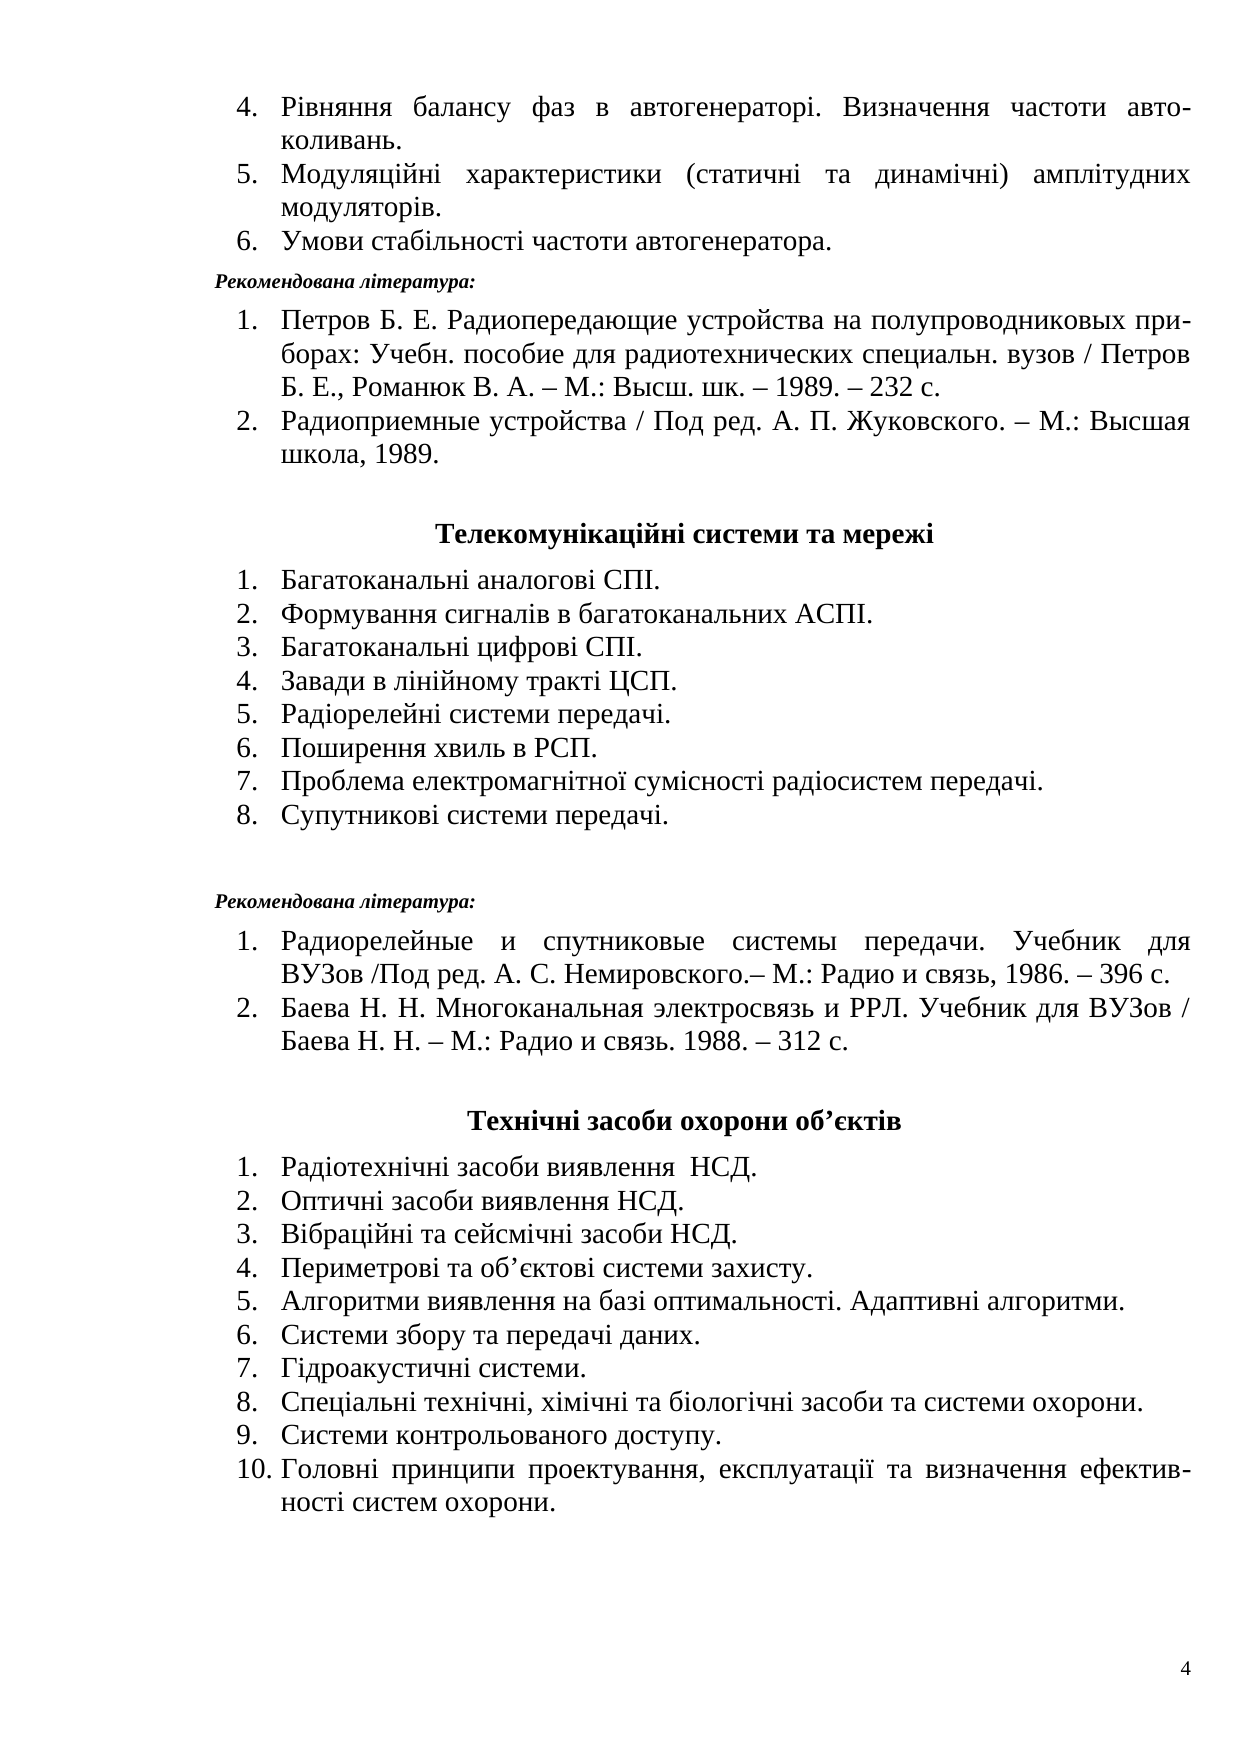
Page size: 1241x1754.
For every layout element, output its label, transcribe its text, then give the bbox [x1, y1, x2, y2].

text Технічні засоби охорони об’єктів [177, 1103, 1191, 1137]
list Системи збору та передачі даних. [236, 1317, 1191, 1350]
list Рівняння балансу фаз в автогенераторі. Визначення частоти автоколивань. [236, 89, 1191, 156]
list Радиоприемные устройства / Под ред. А. П. Жуковского. – М.: Высшая школа, 1989. [236, 403, 1191, 470]
list Модуляційні характеристики (статичні та динамічні) амплітудних модуляторів. [236, 156, 1191, 223]
list Умови стабільності частоти автогенератора. [236, 223, 1191, 256]
list Петров Б. Е. Радиопередающие устройства на полупроводниковых приборах: Учебн. пособие для радиотехнических специальн. вузов / Петров Б. Е., Романюк В. А. – М.: Высш. шк. – 1989. – 232 с. [236, 302, 1191, 403]
list Супутникові системи передачі. [236, 797, 1191, 831]
list Радіотехнічні засоби виявлення НСД. [236, 1149, 1191, 1183]
list Поширення хвиль в РСП. [236, 730, 1191, 763]
list Багатоканальні цифрові СПІ. [236, 629, 1191, 663]
text Телекомунікаційні системи та мережі [177, 516, 1191, 550]
list Багатоканальні аналогові СПІ. [236, 562, 1191, 596]
list Головні принципи проектування, експлуатації та визначення ефективності систем охорони. [236, 1451, 1191, 1518]
list Проблема електромагнітної сумісності радіосистем передачі. [236, 763, 1191, 797]
list Радиорелейные и спутниковые системы передачи. Учебник для ВУЗов /Под ред. А. С. Немировского.– М.: Радио и связь, 1986. – 396 с. [236, 923, 1191, 990]
list Завади в лінійному тракті ЦСП. [236, 663, 1191, 696]
subtitle Рекомендована література: [177, 269, 1191, 293]
list Радіорелейні системи передачі. [236, 696, 1191, 730]
list Спеціальні технічні, хімічні та біологічні засоби та системи охорони. [236, 1384, 1191, 1417]
list Баева Н. Н. Многоканальная электросвязь и РРЛ. Учебник для ВУЗов / Баева Н. Н. – М.: Радио и связь. 1988. – 312 с. [236, 990, 1191, 1057]
list Оптичні засоби виявлення НСД. [236, 1183, 1191, 1216]
list Формування сигналів в багатоканальних АСПІ. [236, 596, 1191, 629]
list Периметрові та об’єктові системи захисту. [236, 1250, 1191, 1283]
list Системи контрольованого доступу. [236, 1417, 1191, 1451]
list Вібраційні та сейсмічні засоби НСД. [236, 1216, 1191, 1250]
subtitle Рекомендована література: [177, 889, 1191, 913]
list Гідроакустичні системи. [236, 1350, 1191, 1384]
list Алгоритми виявлення на базі оптимальності. Адаптивні алгоритми. [236, 1283, 1191, 1317]
